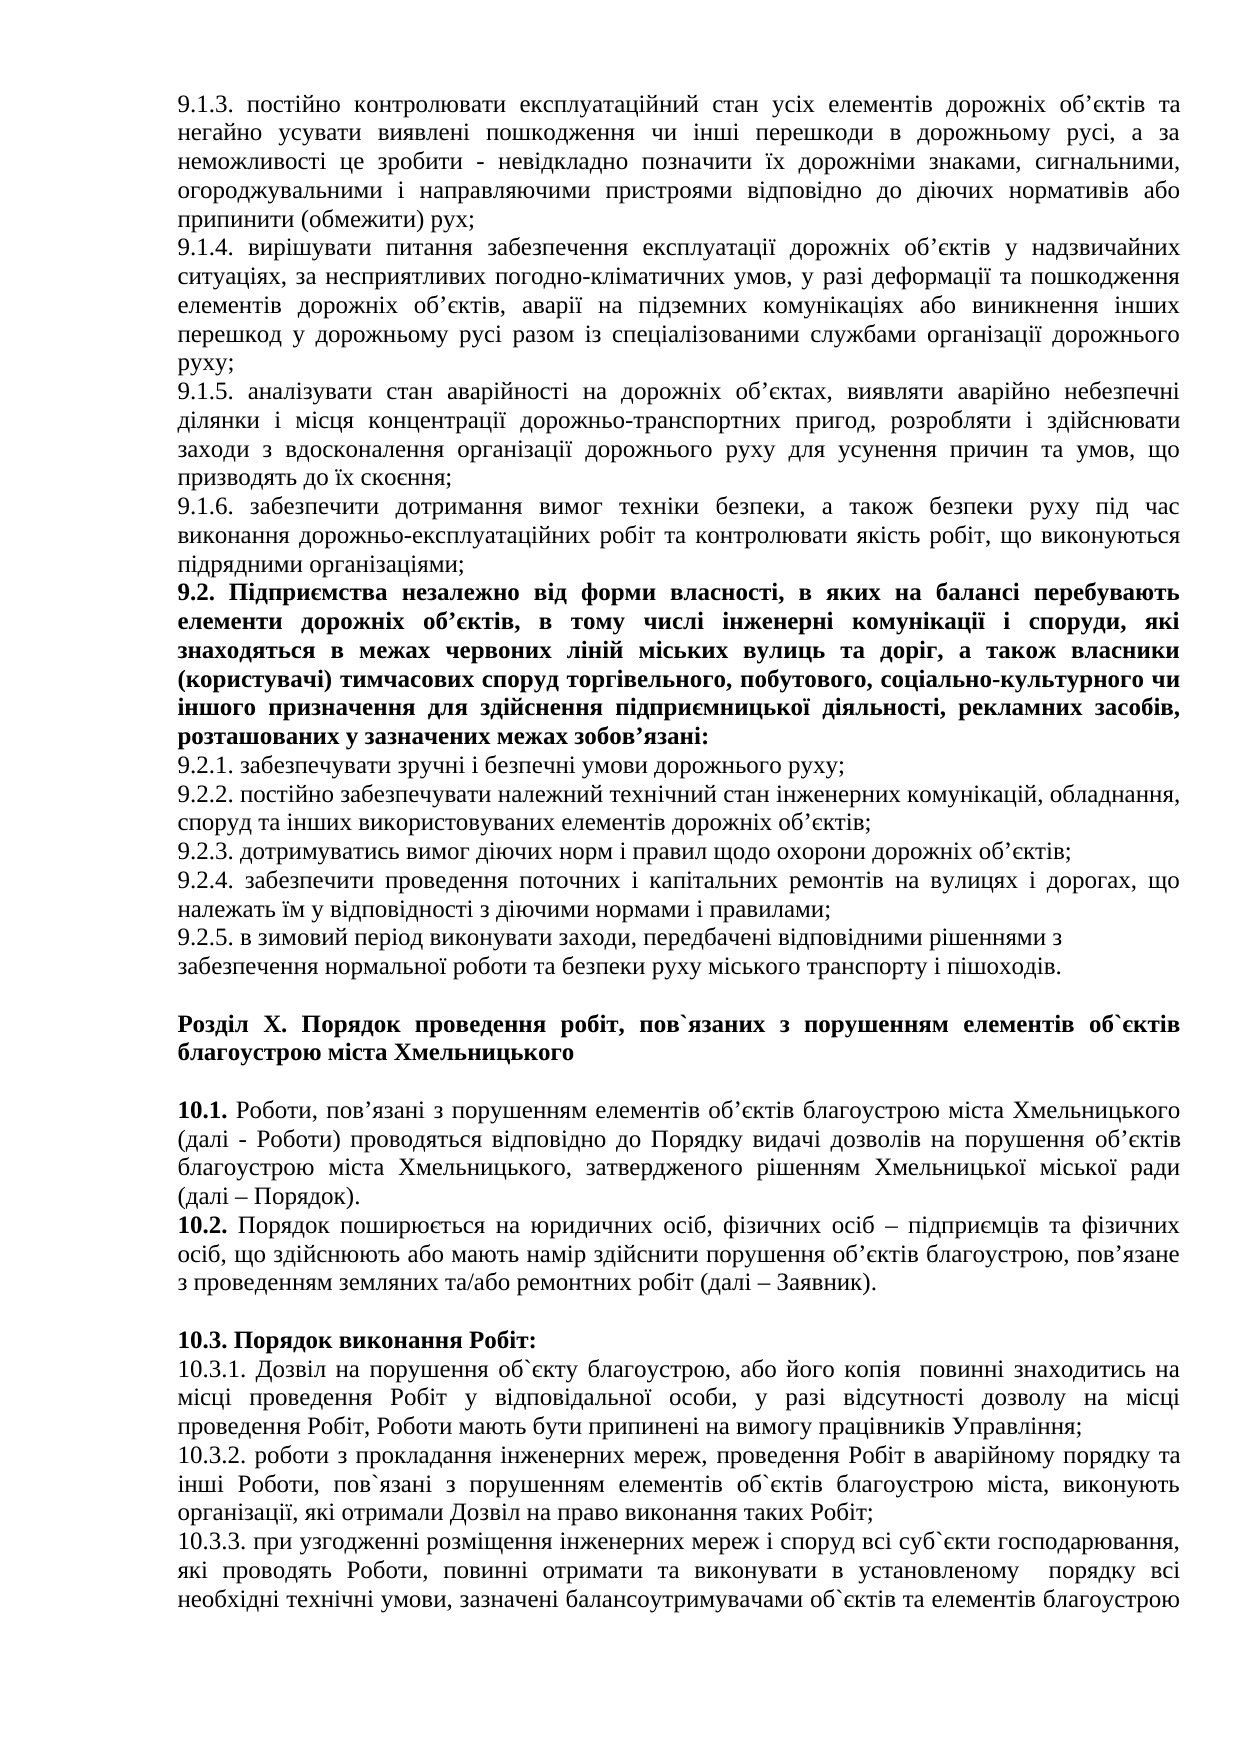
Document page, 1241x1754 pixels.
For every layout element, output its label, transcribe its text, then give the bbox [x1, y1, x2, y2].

text 9.2.2. постійно забезпечувати належний технічний стан інженерних комунікацій, обладнання, споруд та інших використовуваних елементів дорожніх об’єктів; [177, 779, 1181, 836]
text Розділ Х. Порядок проведення робіт, пов`язаних з порушенням елементів об`єктів благоустрою міста Хмельницького [177, 1009, 1181, 1066]
text 10.1. Роботи, пов’язані з порушенням елементів об’єктів благоустрою міста Хмельницького (далі - Роботи) проводяться відповідно до Порядку видачі дозволів на порушення об’єктів благоустрою міста Хмельницького, затвердженого рішенням Хмельницької міської ради (далі – Порядок). [177, 1095, 1181, 1210]
text 9.1.6. забезпечити дотримання вимог техніки безпеки, а також безпеки руху під час виконання дорожньо-експлуатаційних робіт та контролювати якість робіт, що виконуються підрядними організаціями; [177, 491, 1181, 577]
text 9.2. Підприємства незалежно від форми власності, в яких на балансі перебувають елементи дорожніх об’єктів, в тому числі інженерні комунікації і споруди, які знаходяться в межах червоних ліній міських вулиць та доріг, а також власники (користувачі) тимчасових споруд торгівельного, побутового, соціально-культурного чи іншого призначення для здійснення підприємницької діяльності, рекламних засобів, розташованих у зазначених межах зобов’язані: [177, 577, 1181, 750]
text 9.2.5. в зимовий період виконувати заходи, передбачені відповідними рішеннями з [177, 922, 1181, 951]
text 10.3.2. роботи з прокладання інженерних мереж, проведення Робіт в аварійному порядку та інші Роботи, пов`язані з порушенням елементів об`єктів благоустрою міста, виконують організації, які отримали Дозвіл на право виконання таких Робіт; [177, 1440, 1181, 1526]
text забезпечення нормальної роботи та безпеки руху міського транспорту і пішоходів. [177, 951, 1181, 980]
text 9.2.1. забезпечувати зручні і безпечні умови дорожнього руху; [177, 750, 1181, 779]
text 10.3.1. Дозвіл на порушення об`єкту благоустрою, або його копія повинні знаходитись на місці проведення Робіт у відповідальної особи, у разі відсутності дозволу на місці проведення Робіт, Роботи мають бути припинені на вимогу працівників Управління; [177, 1354, 1181, 1440]
text 10.3. Порядок виконання Робіт: [177, 1325, 1181, 1354]
text 10.2. Порядок поширюється на юридичних осіб, фізичних осіб – підприємців та фізичних осіб, що здійснюють або мають намір здійснити порушення об’єктів благоустрою, пов’язане з проведенням земляних та/або ремонтних робіт (далі – Заявник). [177, 1210, 1181, 1296]
text 9.1.4. вирішувати питання забезпечення експлуатації дорожніх об’єктів у надзвичайних ситуаціях, за несприятливих погодно-кліматичних умов, у разі деформації та пошкодження елементів дорожніх об’єктів, аварії на підземних комунікаціях або виникнення інших перешкод у дорожньому русі разом із спеціалізованими службами організації дорожнього руху; [177, 232, 1181, 376]
text 9.2.3. дотримуватись вимог діючих норм і правил щодо охорони дорожніх об’єктів; [177, 836, 1181, 865]
text 9.2.4. забезпечити проведення поточних і капітальних ремонтів на вулицях і дорогах, що належать їм у відповідності з діючими нормами і правилами; [177, 865, 1181, 922]
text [177, 1526, 1181, 1612]
text 9.1.5. аналізувати стан аварійності на дорожніх об’єктах, виявляти аварійно небезпечні ділянки і місця концентрації дорожньо-транспортних пригод, розробляти і здійснювати заходи з вдосконалення організації дорожнього руху для усунення причин та умов, що призводять до їх скоєння; [177, 376, 1181, 491]
text 9.1.3. постійно контролювати експлуатаційний стан усіх елементів дорожніх об’єктів та негайно усувати виявлені пошкодження чи інші перешкоди в дорожньому русі, а за неможливості це зробити - невідкладно позначити їх дорожніми знаками, сигнальними, огороджувальними і направляючими пристроями відповідно до діючих нормативів або припинити (обмежити) рух; [177, 89, 1181, 232]
